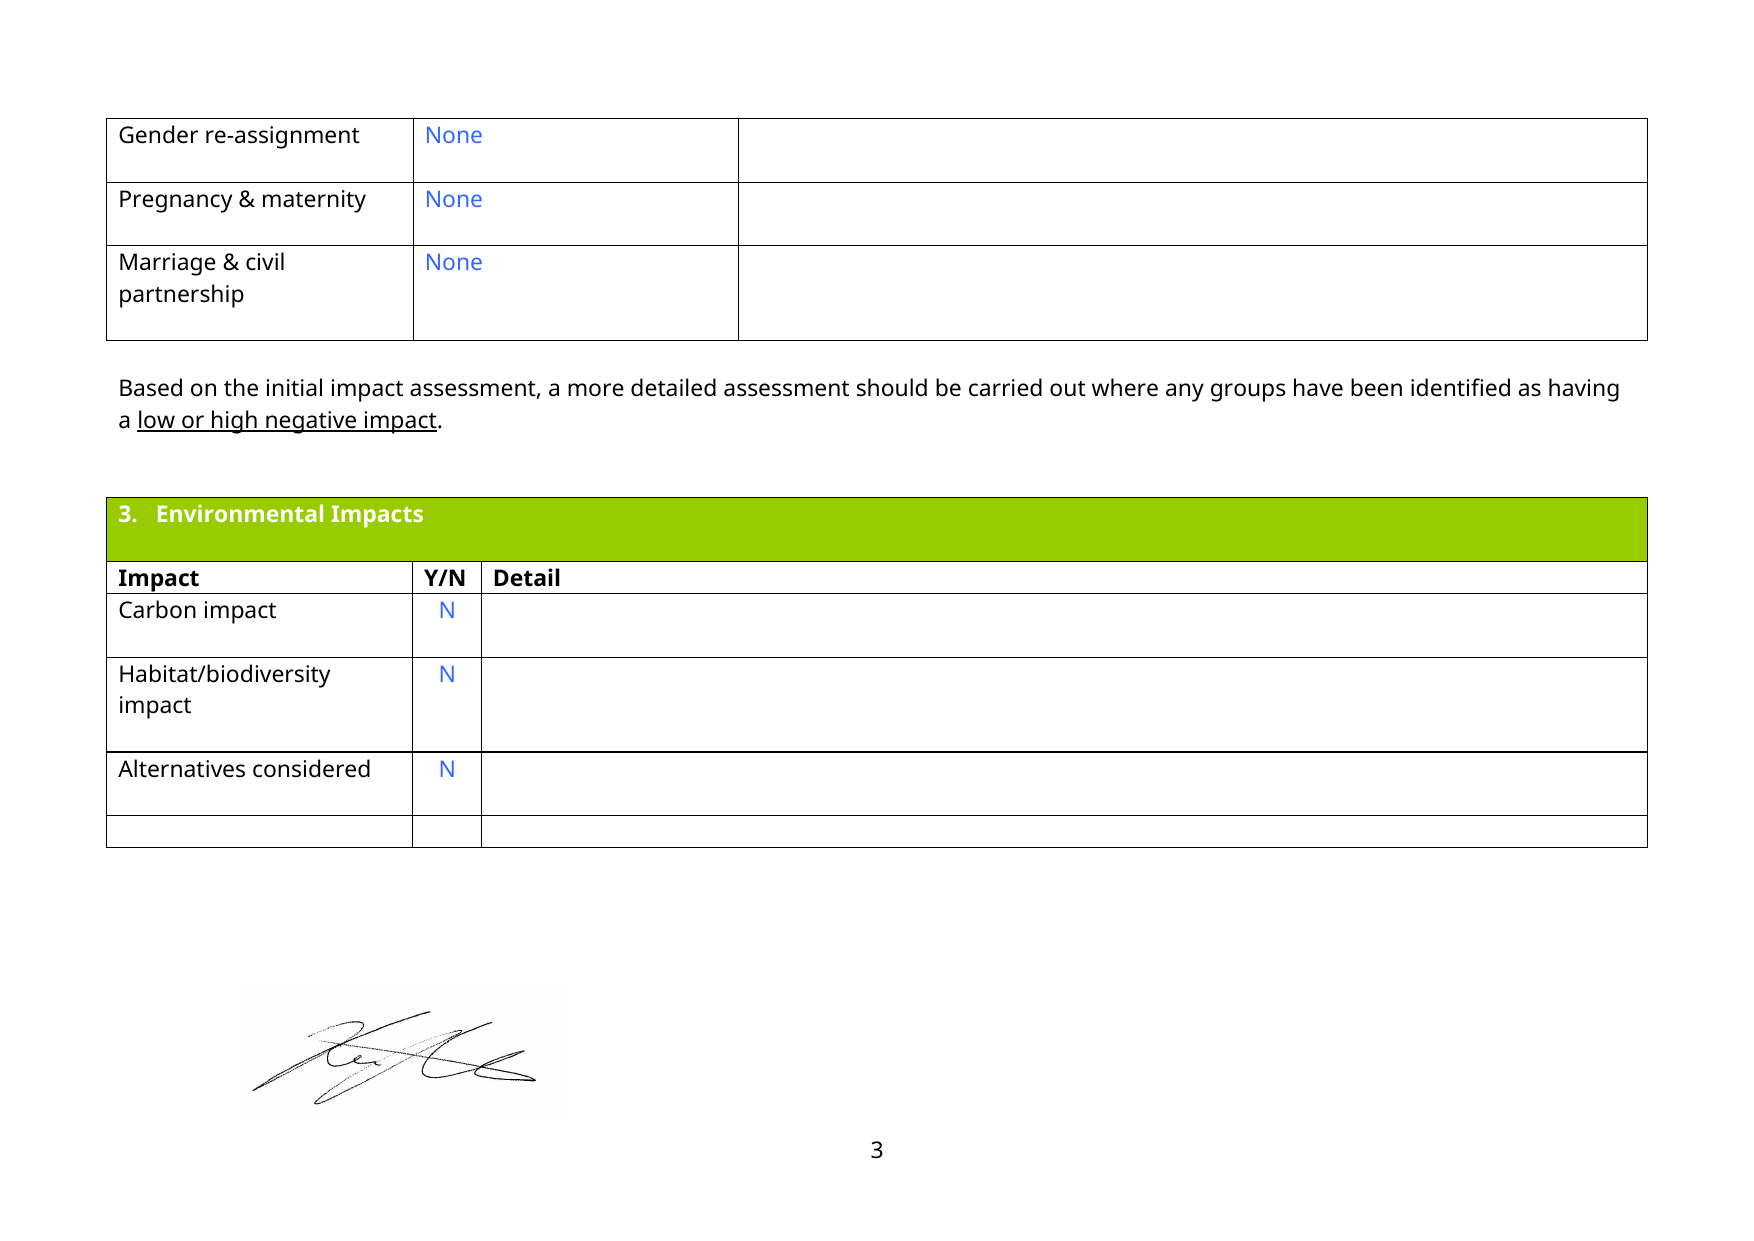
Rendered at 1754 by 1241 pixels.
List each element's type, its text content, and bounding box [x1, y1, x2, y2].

table_cell [739, 246, 1647, 340]
table_cell Impact [107, 562, 412, 593]
text Based on the initial impact assessment, a more detailed assessment should be carried out where any groups have been identified as having a low or high negative impact. [118, 372, 1636, 435]
table_cell [482, 816, 1647, 847]
table_cell [482, 658, 1647, 751]
table_header Environmental Impacts [107, 498, 1647, 561]
table_cell Marriage & civil partnership [107, 246, 413, 340]
table_cell Gender re-assignment [107, 119, 413, 182]
table_cell Habitat/biodiversity impact [107, 658, 412, 751]
table_cell [107, 816, 412, 847]
table_cell N [413, 658, 481, 751]
table_cell Pregnancy & maternity [107, 183, 413, 245]
table_cell [482, 753, 1647, 815]
table_cell [739, 119, 1647, 182]
table_cell N [413, 594, 481, 657]
table_cell Alternatives considered [107, 753, 412, 815]
table_cell Y/N [413, 562, 481, 593]
table_cell None [414, 183, 738, 245]
table_cell None [414, 246, 738, 340]
table_cell None [414, 119, 738, 182]
picture [240, 989, 565, 1119]
table_cell Detail [482, 562, 1647, 593]
table_cell [739, 183, 1647, 245]
table_cell [413, 816, 481, 847]
table_cell N [413, 753, 481, 815]
table_cell Carbon impact [107, 594, 412, 657]
table_cell [482, 594, 1647, 657]
